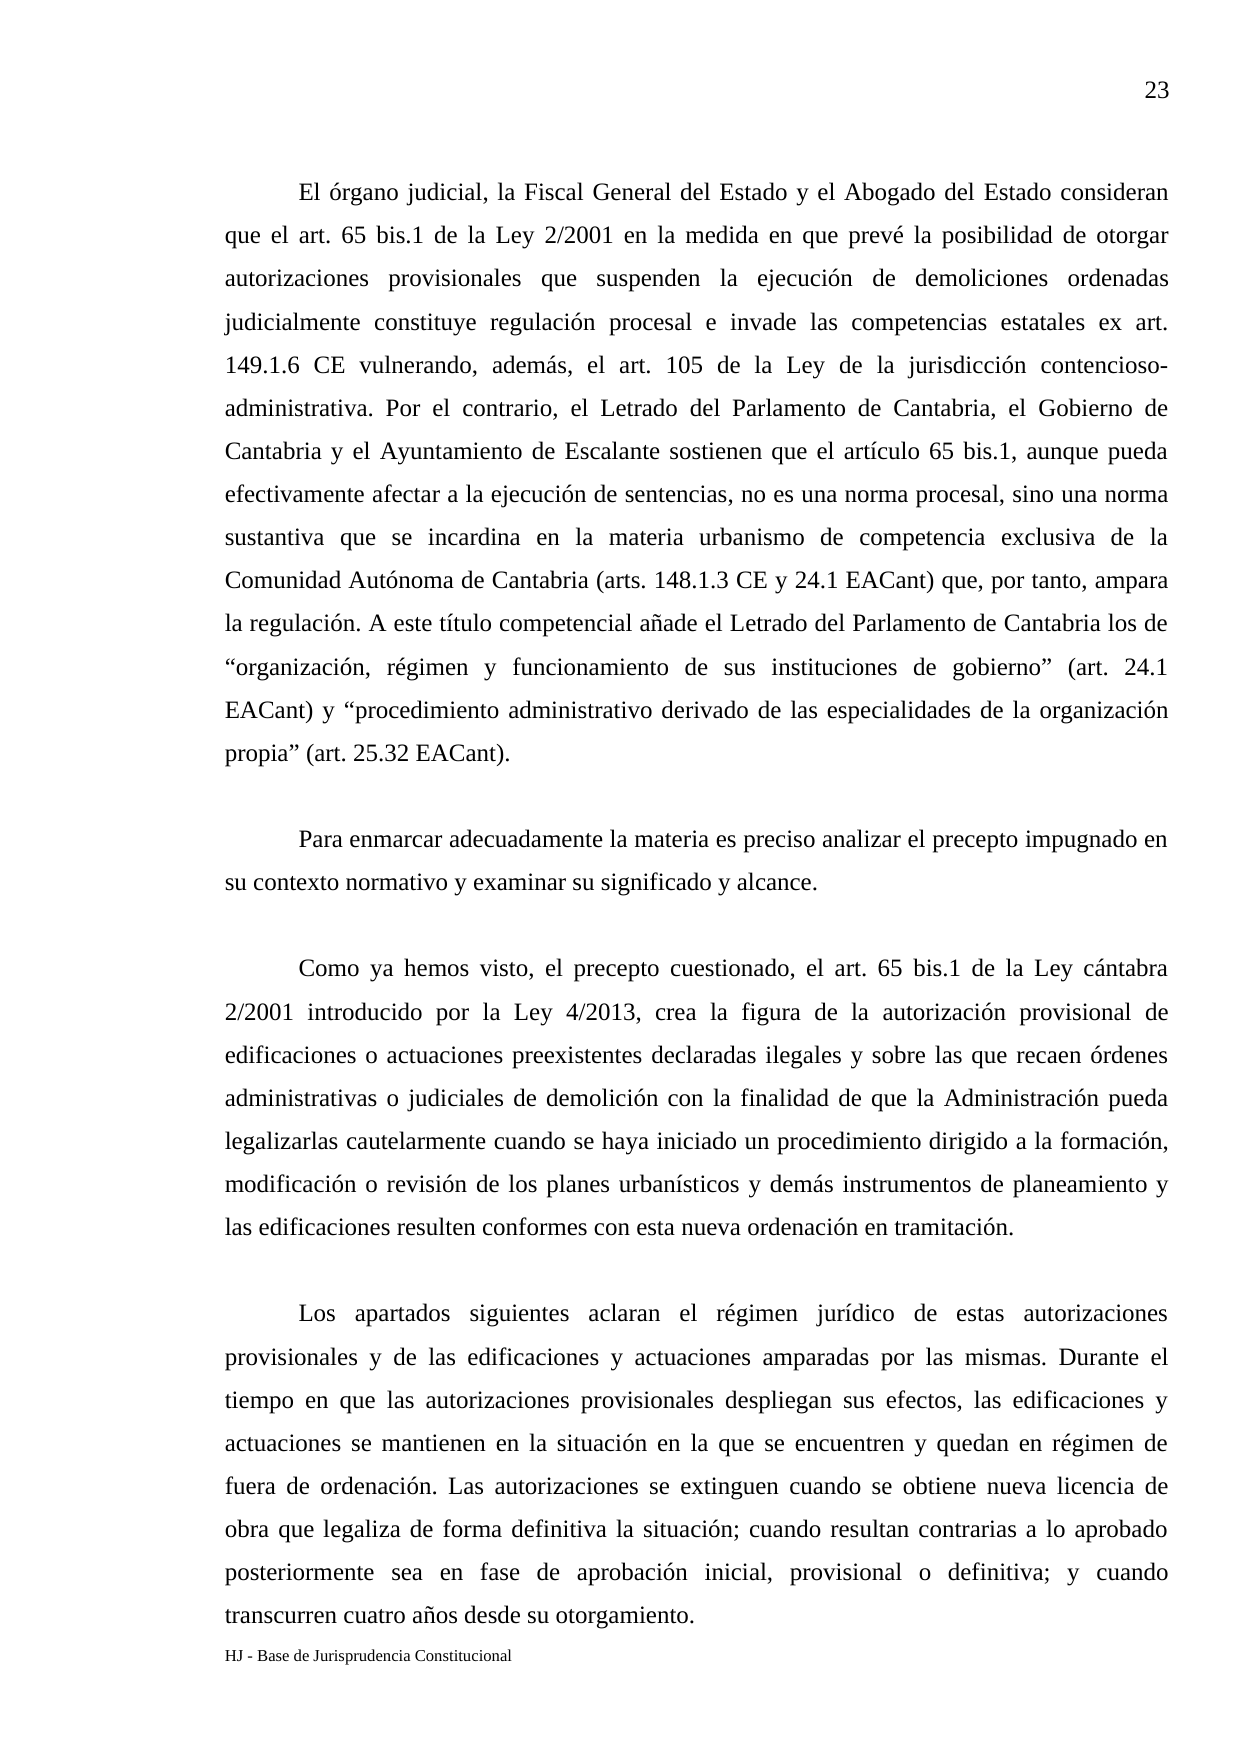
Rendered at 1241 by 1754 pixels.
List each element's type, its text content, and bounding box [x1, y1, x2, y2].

text El órgano judicial, la Fiscal General del Estado y el Abogado del Estado consideran que el art. 65 bis.1 de la Ley 2/2001 en la medida en que prevé la posibilidad de otorgar autorizaciones provisionales que suspenden la ejecución de demoliciones ordenadas judicialmente constituye regulación procesal e invade las competencias estatales ex art. 149.1.6 CE vulnerando, además, el art. 105 de la Ley de la jurisdicción contencioso-administrativa. Por el contrario, el Letrado del Parlamento de Cantabria, el Gobierno de Cantabria y el Ayuntamiento de Escalante sostienen que el artículo 65 bis.1, aunque pueda efectivamente afectar a la ejecución de sentencias, no es una norma procesal, sino una norma sustantiva que se incardina en la materia urbanismo de competencia exclusiva de la Comunidad Autónoma de Cantabria (arts. 148.1.3 CE y 24.1 EACant) que, por tanto, ampara la regulación. A este título competencial añade el Letrado del Parlamento de Cantabria los de “organización, régimen y funcionamiento de sus instituciones de gobierno” (art. 24.1 EACant) y “procedimiento administrativo derivado de las especialidades de la organización propia” (art. 25.32 EACant). [224, 177, 1169, 767]
text Los apartados siguientes aclaran el régimen jurídico de estas autorizaciones provisionales y de las edificaciones y actuaciones amparadas por las mismas. Durante el tiempo en que las autorizaciones provisionales despliegan sus efectos, las edificaciones y actuaciones se mantienen en la situación en la que se encuentren y quedan en régimen de fuera de ordenación. Las autorizaciones se extinguen cuando se obtiene nueva licencia de obra que legaliza de forma definitiva la situación; cuando resultan contrarias a lo aprobado posteriormente sea en fase de aprobación inicial, provisional o definitiva; y cuando transcurren cuatro años desde su otorgamiento. [224, 1298, 1169, 1629]
text Para enmarcar adecuadamente la materia es preciso analizar el precepto impugnado en su contexto normativo y examinar su significado y alcance. [224, 824, 1169, 896]
text Como ya hemos visto, el precepto cuestionado, el art. 65 bis.1 de la Ley cántabra 2/2001 introducido por la Ley 4/2013, crea la figura de la autorización provisional de edificaciones o actuaciones preexistentes declaradas ilegales y sobre las que recaen órdenes administrativas o judiciales de demolición con la finalidad de que la Administración pueda legalizarlas cautelarmente cuando se haya iniciado un procedimiento dirigido a la formación, modificación o revisión de los planes urbanísticos y demás instrumentos de planeamiento y las edificaciones resulten conformes con esta nueva ordenación en tramitación. [224, 953, 1169, 1241]
